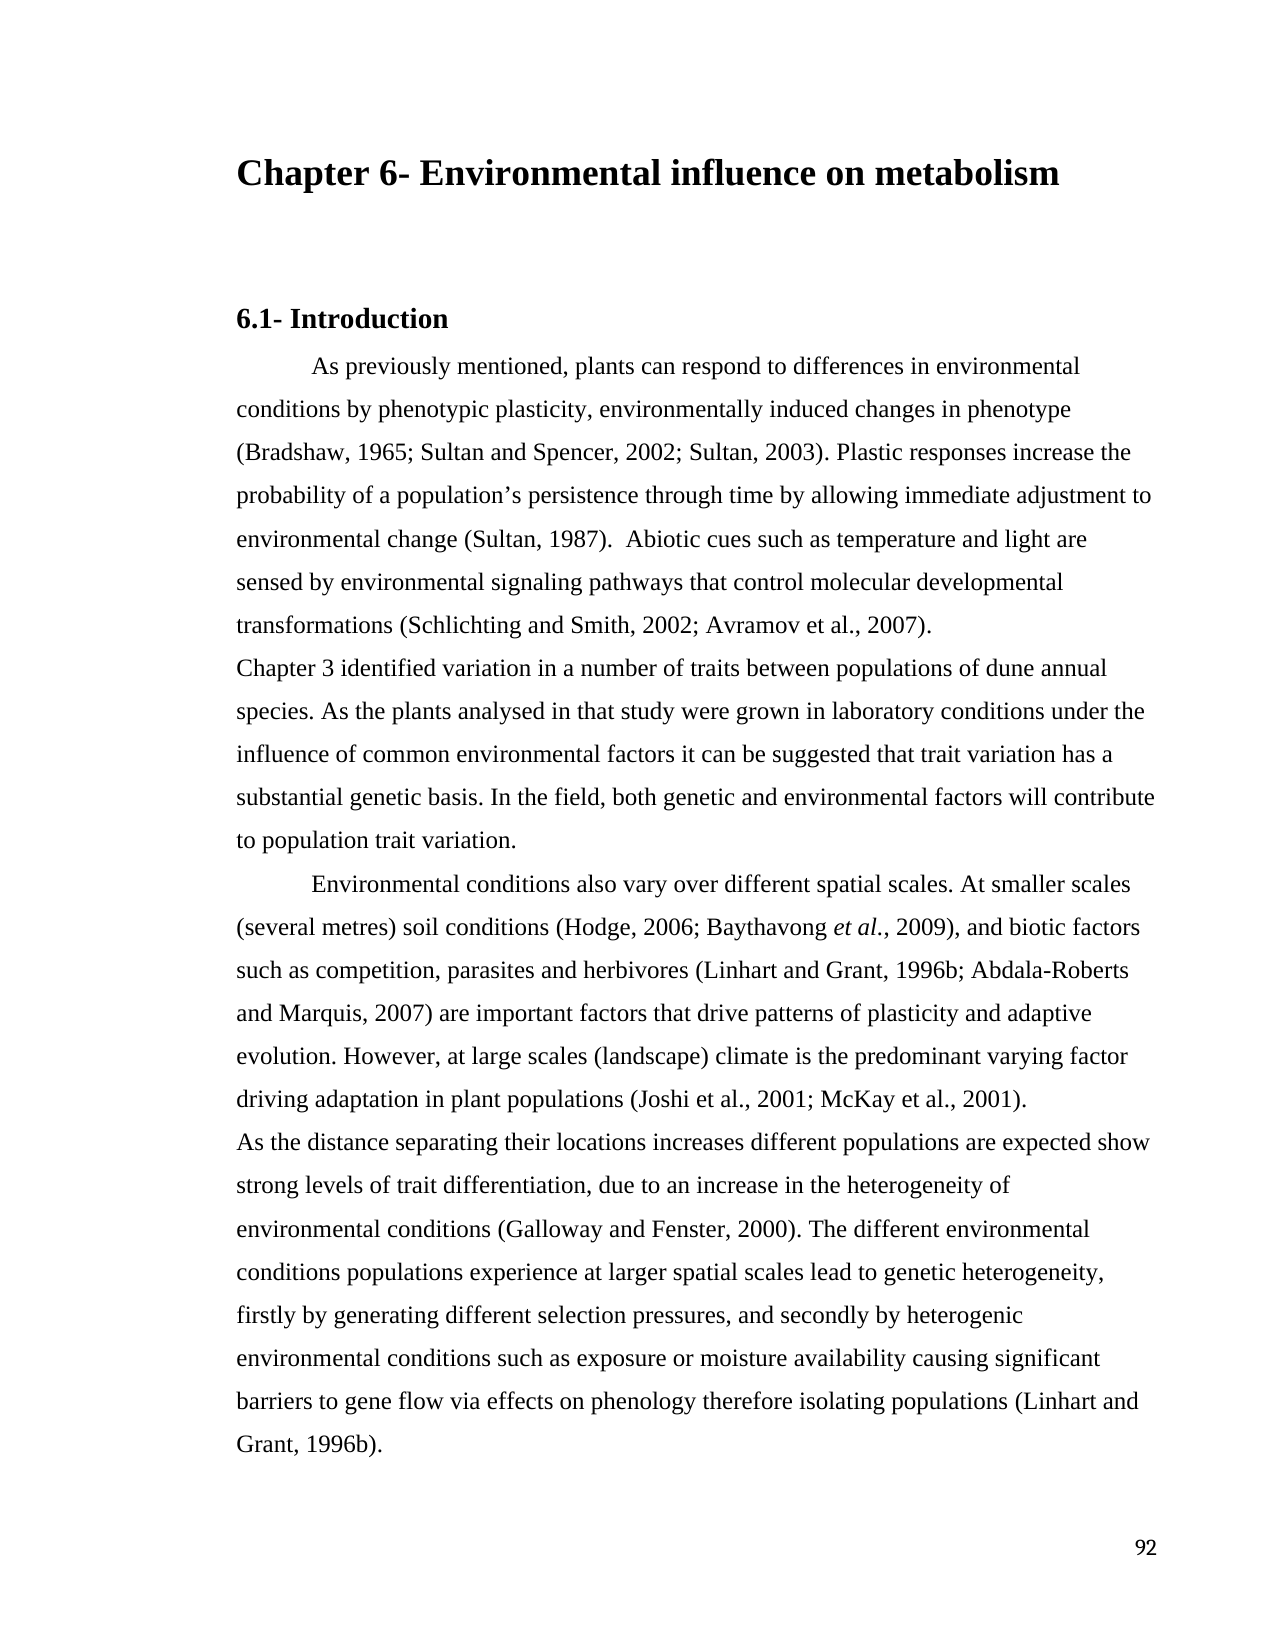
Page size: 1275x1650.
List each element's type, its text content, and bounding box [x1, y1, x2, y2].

text Chapter 3 identified variation in a number of traits between populations of dune annual species. As the plants analysed in that study were grown in laboratory conditions under the influence of common environmental factors it can be suggested that trait variation has a substantial genetic basis. In the field, both genetic and environmental factors will contribute to population trait variation. [236, 653, 1157, 854]
text Environmental conditions also vary over different spatial scales. At smaller scales (several metres) soil conditions (Hodge, 2006; Baythavong et al., 2009), and biotic factors such as competition, parasites and herbivores (Linhart and Grant, 1996b; Abdala-Roberts and Marquis, 2007) are important factors that drive patterns of plasticity and adaptive evolution. However, at large scales (landscape) climate is the predominant varying factor driving adaptation in plant populations (Joshi et al., 2001; McKay et al., 2001). [236, 869, 1157, 1113]
subtitle Chapter 6- Environmental influence on metabolism [236, 150, 1157, 193]
text As the distance separating their locations increases different populations are expected show strong levels of trait differentiation, due to an increase in the heterogeneity of environmental conditions (Galloway and Fenster, 2000). The different environmental conditions populations experience at larger spatial scales lead to genetic heterogeneity, firstly by generating different selection pressures, and secondly by heterogenic environmental conditions such as exposure or moisture availability causing significant barriers to gene flow via effects on phenology therefore isolating populations (Linhart and Grant, 1996b). [236, 1127, 1157, 1458]
text As previously mentioned, plants can respond to differences in environmental conditions by phenotypic plasticity, environmentally induced changes in phenotype (Bradshaw, 1965; Sultan and Spencer, 2002; Sultan, 2003). Plastic responses increase the probability of a population’s persistence through time by allowing immediate adjustment to environmental change (Sultan, 1987). Abiotic cues such as temperature and light are sensed by environmental signaling pathways that control molecular developmental transformations (Schlichting and Smith, 2002; Avramov et al., 2007). [236, 351, 1157, 639]
subtitle 6.1- Introduction [236, 301, 1157, 334]
